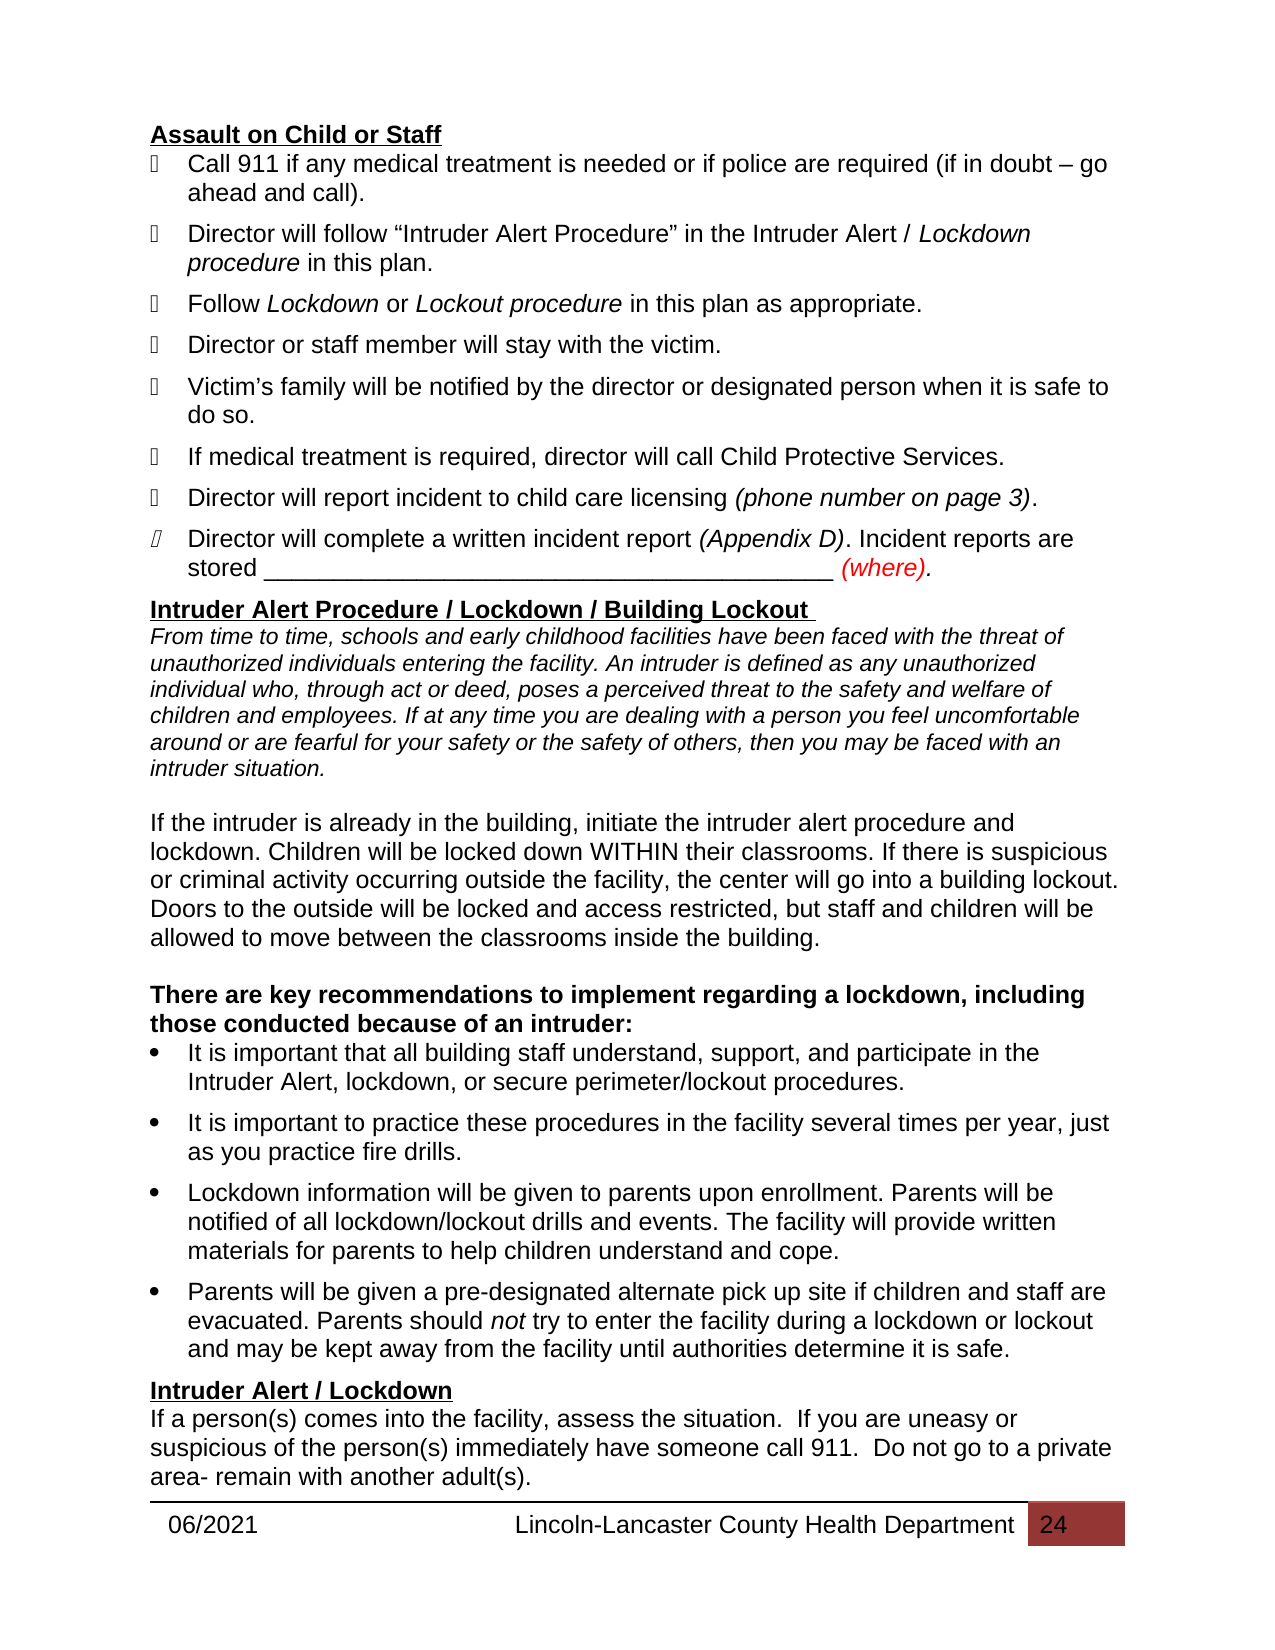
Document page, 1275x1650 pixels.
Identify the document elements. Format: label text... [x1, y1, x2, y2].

list It is important to practice these procedures in the facility several times per year, just as you practice fire drills. [150, 1108, 1125, 1166]
text From time to time, schools and early childhood facilities have been faced with the threat of unauthorized individuals entering the facility. An intruder is defined as any unauthorized individual who, through act or deed, poses a perceived threat to the safety and welfare of children and employees. If at any time you are dealing with a person you feel uncomfortable around or are fearful for your safety or the safety of others, then you may be faced with an intruder situation. [150, 623, 1125, 781]
list Follow Lockdown or Lockout procedure in this plan as appropriate. [150, 289, 1125, 318]
list It is important that all building staff understand, support, and participate in the Intruder Alert, lockdown, or secure perimeter/lockout procedures. [150, 1038, 1125, 1095]
list Director or staff member will stay with the victim. [150, 330, 1125, 359]
list Director will report incident to child care licensing (phone number on page 3). [150, 483, 1125, 512]
list If medical treatment is required, director will call Child Protective Services. [150, 442, 1125, 471]
subtitle Intruder Alert Procedure / Lockdown / Building Lockout [150, 594, 1125, 623]
text If a person(s) comes into the facility, assess the situation. If you are uneasy or suspicious of the person(s) immediately have someone call 911. Do not go to a private area- remain with another adult(s). [150, 1404, 1125, 1491]
list Victim’s family will be notified by the director or designated person when it is safe to do so. [150, 372, 1125, 429]
list Director will complete a written incident report (Appendix D). Incident reports are stored _________________________________________ (where). [150, 524, 1125, 582]
list Lockdown information will be given to parents upon enrollment. Parents will be notified of all lockdown/lockout drills and events. The facility will provide written materials for parents to help children understand and cope. [150, 1178, 1125, 1264]
text There are key recommendations to implement regarding a lockdown, including those conducted because of an intruder: [150, 980, 1125, 1038]
subtitle Assault on Child or Staff [150, 120, 1125, 149]
list Director will follow “Intruder Alert Procedure” in the Intruder Alert / Lockdown procedure in this plan. [150, 219, 1125, 276]
subtitle Intruder Alert / Lockdown [150, 1376, 1125, 1404]
list Call 911 if any medical treatment is needed or if police are required (if in doubt – go ahead and call). [150, 149, 1125, 206]
text If the intruder is already in the building, initiate the intruder alert procedure and lockdown. Children will be locked down WITHIN their classrooms. If there is suspicious or criminal activity occurring outside the facility, the center will go into a building lockout. Doors to the outside will be locked and access restricted, but staff and children will be allowed to move between the classrooms inside the building. [150, 808, 1125, 952]
list Parents will be given a pre-designated alternate pick up site if children and staff are evacuated. Parents should not try to enter the facility during a lockdown or lockout and may be kept away from the facility until authorities determine it is safe. [150, 1277, 1125, 1363]
